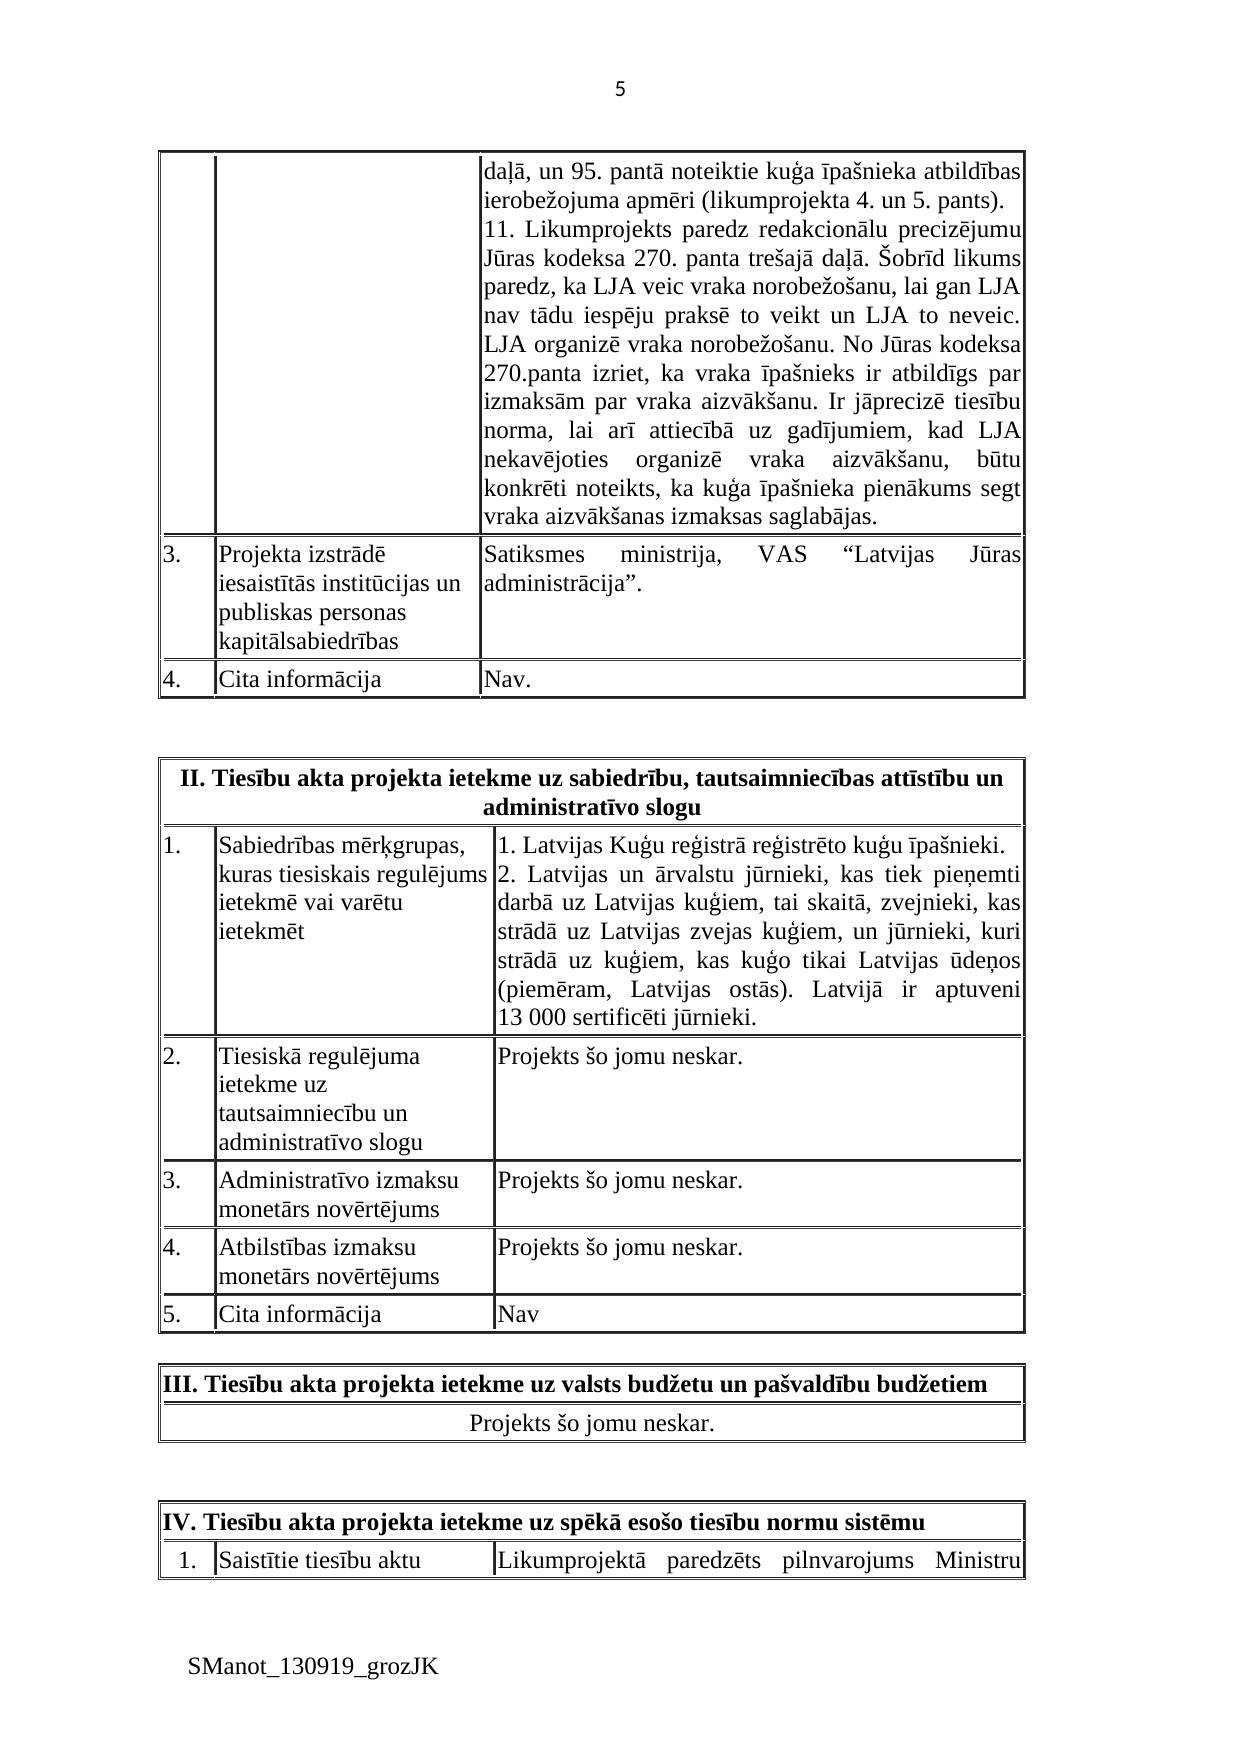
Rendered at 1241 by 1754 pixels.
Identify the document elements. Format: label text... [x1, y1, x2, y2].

table_cell Nav. [480, 658, 1024, 696]
table_cell Satiksmes ministrija, VAS “Latvijas Jūras administrācija”. [482, 533, 1024, 658]
table_cell 1. [161, 1539, 215, 1577]
table_cell Cita informācija [215, 1296, 494, 1331]
table_cell 2. [161, 1034, 214, 1159]
table_header IV. Tiesību akta projekta ietekme uz spēkā esošo tiesību normu sistēmu [161, 1504, 1023, 1538]
table_cell 1. [159, 824, 215, 1034]
table_cell Atbilstības izmaksu monetārs novērtējums [217, 1229, 493, 1293]
table_cell Cita informācija [215, 661, 480, 696]
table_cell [480, 153, 1023, 533]
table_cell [215, 153, 480, 533]
table_cell Projekts šo jomu neskar. [496, 1159, 1023, 1226]
table_cell Nav [494, 1293, 1024, 1331]
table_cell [215, 1542, 494, 1577]
table_cell 5. [159, 1293, 215, 1331]
table_header II. Tiesību akta projekta ietekme uz sabiedrību, tautsaimniecības attīstību un administratīvo slogu [161, 760, 1023, 824]
table_cell Tiesiskā regulējuma ietekme uz tautsaimniecību un administratīvo slogu [217, 1038, 493, 1159]
table_cell 1. Latvijas Kuģu reģistrā reģistrēto kuģu īpašnieki. 2. Latvijas un ārvalstu jūrnieki, kas tiek pieņemti darbā uz Latvijas kuģiem, tai skaitā, zvejnieki, kas strādā uz Latvijas zvejas kuģiem, un jūrnieki, kuri strādā uz kuģiem, kas kuģo tikai Latvijas ūdeņos (piemēram, Latvijas ostās). Latvijā ir aptuveni 13 000 sertificēti jūrnieki. [494, 824, 1024, 1034]
table_cell 4. [159, 1226, 215, 1293]
table_header III. Tiesību akta projekta ietekme uz valsts budžetu un pašvaldību budžetiem [161, 1367, 1023, 1401]
table_cell 2. [161, 152, 215, 533]
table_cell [494, 1539, 1024, 1577]
table_cell 3. [161, 1159, 214, 1226]
table_cell Projekts šo jomu neskar. [494, 1226, 1024, 1293]
table_cell Projekts šo jomu neskar. [161, 1401, 1024, 1439]
table_cell Administratīvo izmaksu monetārs novērtējums [217, 1162, 493, 1226]
table_cell 3. [161, 533, 214, 658]
table_cell 4. [159, 658, 215, 696]
table_cell Projekts šo jomu neskar. [496, 1034, 1024, 1159]
table_cell Projekta izstrādē iesaistītās institūcijas un publiskas personas kapitālsabiedrības [217, 537, 479, 658]
table_cell Sabiedrības mērķgrupas, kuras tiesiskais regulējums ietekmē vai varētu ietekmēt [217, 827, 493, 1034]
